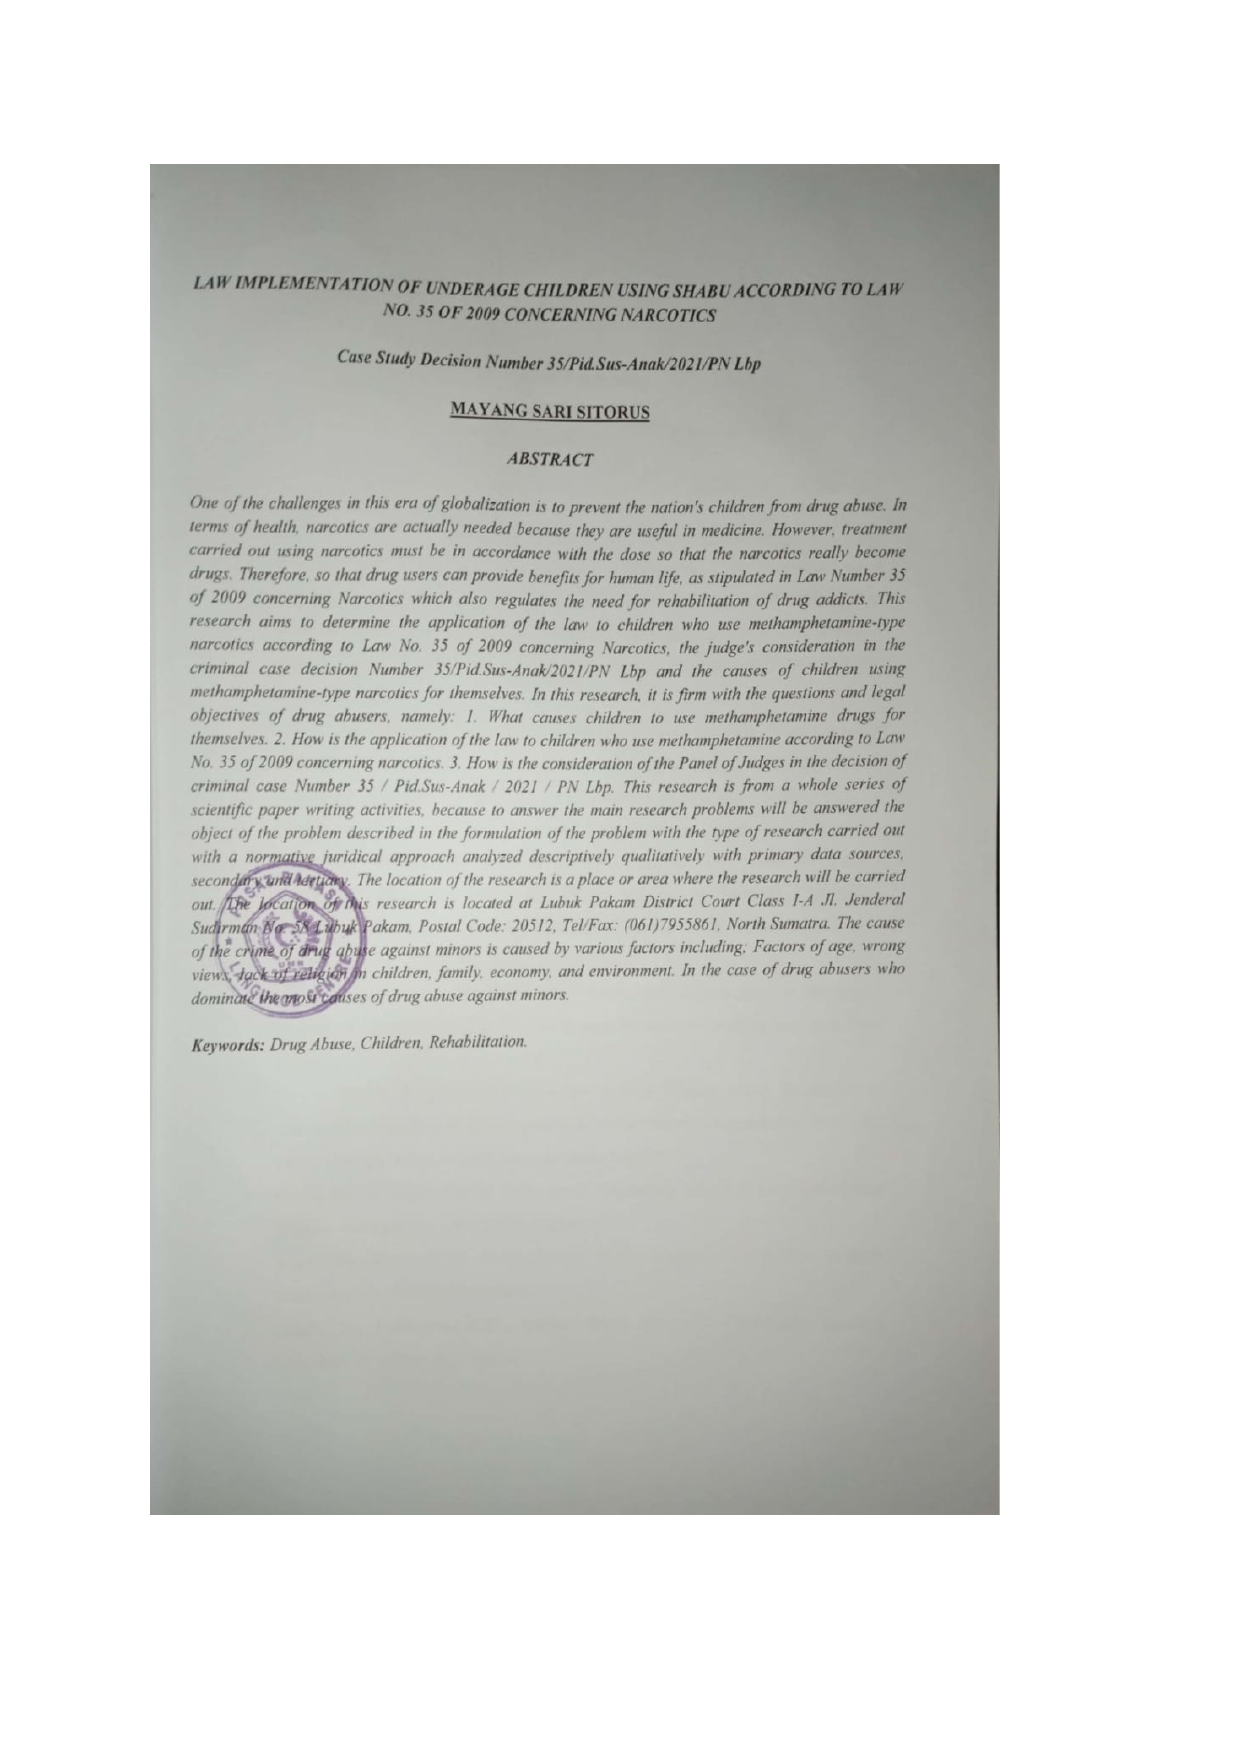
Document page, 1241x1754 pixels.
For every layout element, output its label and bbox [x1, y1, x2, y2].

picture [150, 164, 1000, 1515]
